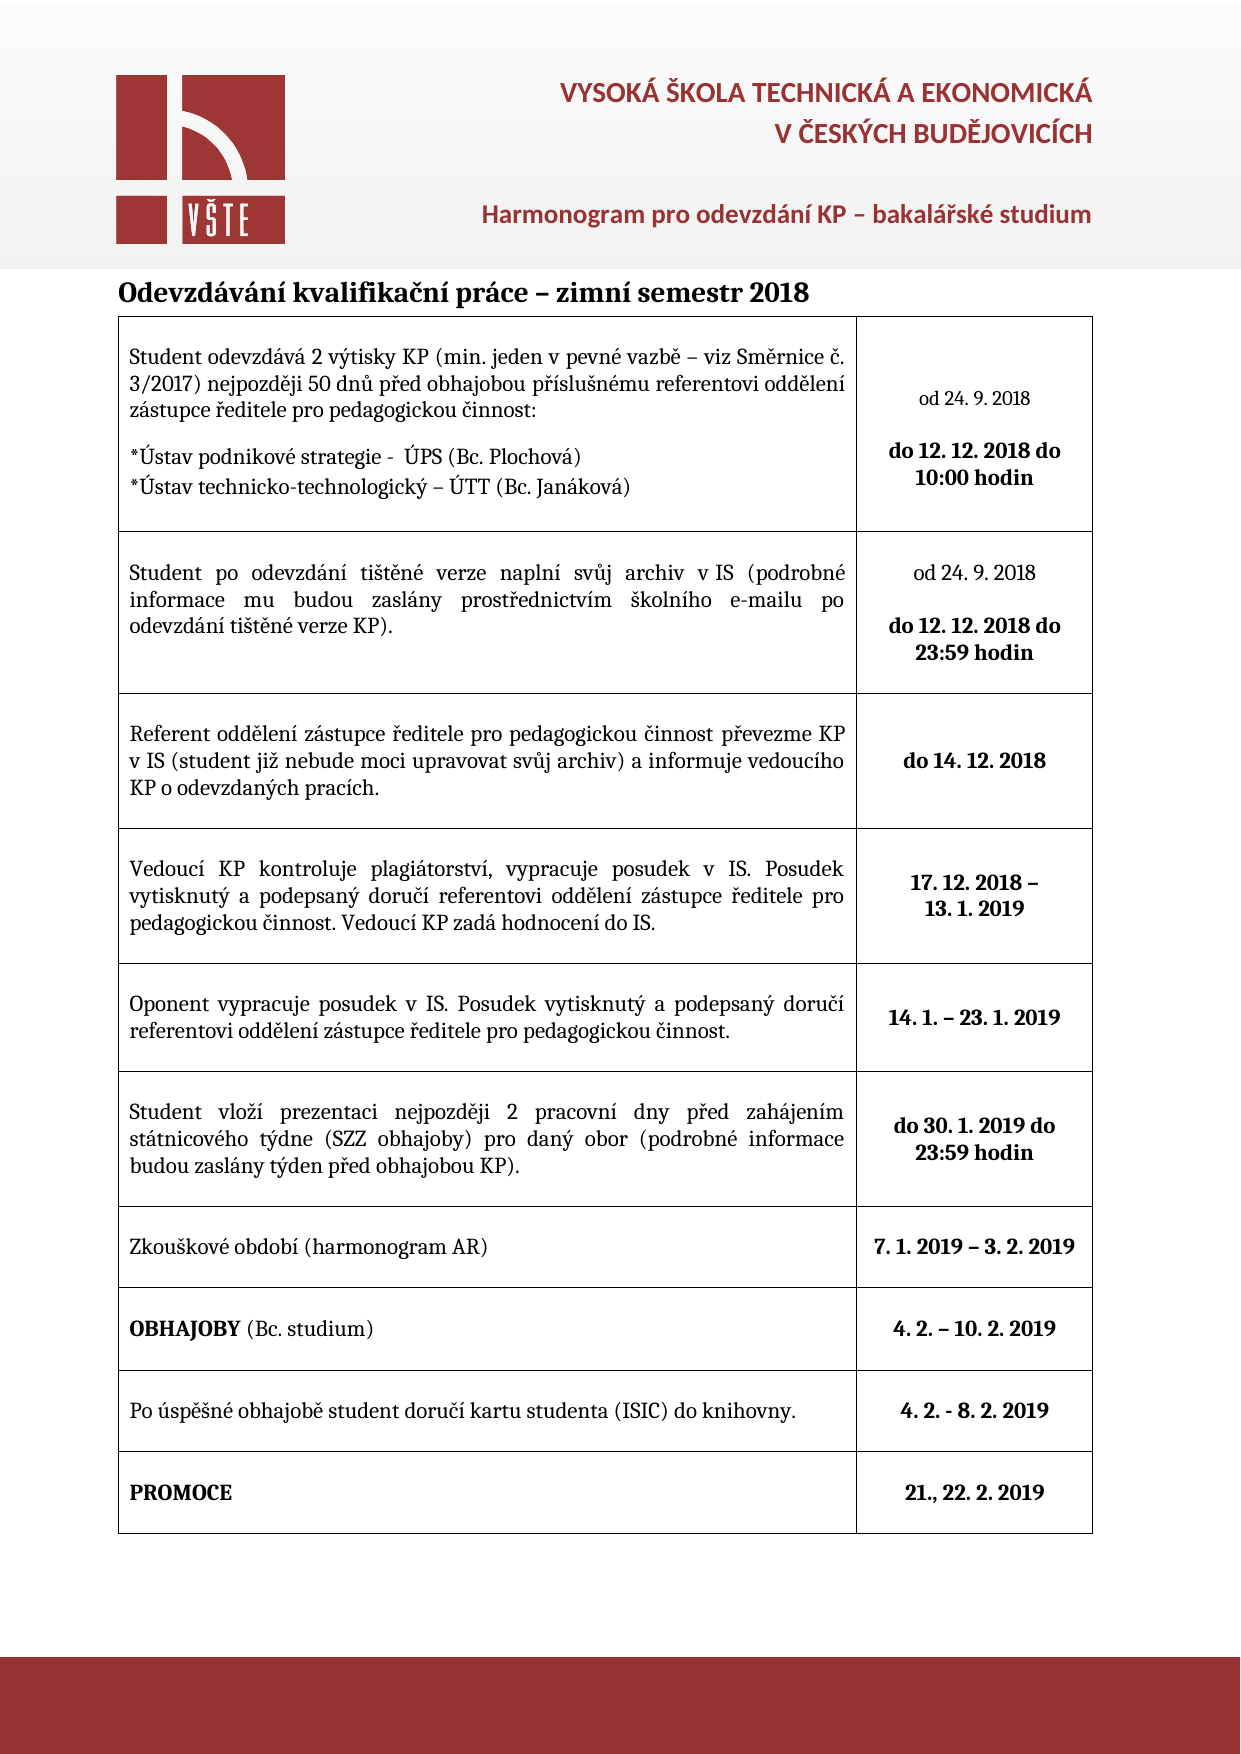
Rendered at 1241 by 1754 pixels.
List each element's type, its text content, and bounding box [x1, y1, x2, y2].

table_cell do 30. 1. 2019 do 23:59 hodin [857, 1072, 1092, 1206]
table_cell 4. 2. – 10. 2. 2019 [857, 1288, 1092, 1370]
table_cell 21., 22. 2. 2019 [857, 1452, 1092, 1532]
table_cell Zkouškové období (harmonogram AR) [119, 1207, 856, 1287]
table_cell OBHAJOBY (Bc. studium) [119, 1288, 856, 1370]
table_cell PROMOCE [119, 1452, 856, 1532]
table_cell 4. 2. - 8. 2. 2019 [857, 1371, 1092, 1451]
table_cell Po úspěšné obhajobě student doručí kartu studenta (ISIC) do knihovny. [119, 1371, 856, 1451]
table_cell 17. 12. 2018 – 13. 1. 2019 [857, 829, 1092, 962]
text Odevzdávání kvalifikační práce – zimní semestr 2018 [118, 276, 1093, 309]
table_cell Vedoucí KP kontroluje plagiátorství, vypracuje posudek v IS. Posudek vytisknutý a podepsaný doručí referentovi oddělení zástupce ředitele pro pedagogickou činnost. Vedoucí KP zadá hodnocení do IS. [119, 829, 856, 962]
table_cell od 24. 9. 2018 do 12. 12. 2018 do 23:59 hodin [857, 532, 1092, 693]
table_header Student odevzdává 2 výtisky KP (min. jeden v pevné vazbě – viz Směrnice č. 3/2017) nejpozději 50 dnů před obhajobou příslušnému referentovi oddělení zástupce ředitele pro pedagogickou činnost: *Ústav podnikové strategie - ÚPS (Bc. Plochová) *Ústav technicko-technologický – ÚTT (Bc. Janáková) [119, 317, 856, 531]
table_cell Oponent vypracuje posudek v IS. Posudek vytisknutý a podepsaný doručí referentovi oddělení zástupce ředitele pro pedagogickou činnost. [119, 964, 856, 1071]
picture [116, 75, 285, 244]
table_header od 24. 9. 2018 do 12. 12. 2018 do 10:00 hodin [857, 317, 1092, 531]
table_cell Student po odevzdání tištěné verze naplní svůj archiv v IS (podrobné informace mu budou zaslány prostřednictvím školního e-mailu po odevzdání tištěné verze KP). [119, 532, 856, 693]
table_cell 14. 1. – 23. 1. 2019 [857, 964, 1092, 1071]
table_cell Referent oddělení zástupce ředitele pro pedagogickou činnost převezme KP v IS (student již nebude moci upravovat svůj archiv) a informuje vedoucího KP o odevzdaných pracích. [119, 694, 856, 828]
table_cell do 14. 12. 2018 [857, 694, 1092, 828]
table_cell Student vloží prezentaci nejpozději 2 pracovní dny před zahájením státnicového týdne (SZZ obhajoby) pro daný obor (podrobné informace budou zaslány týden před obhajobou KP). [119, 1072, 856, 1206]
table_cell 7. 1. 2019 – 3. 2. 2019 [857, 1207, 1092, 1287]
